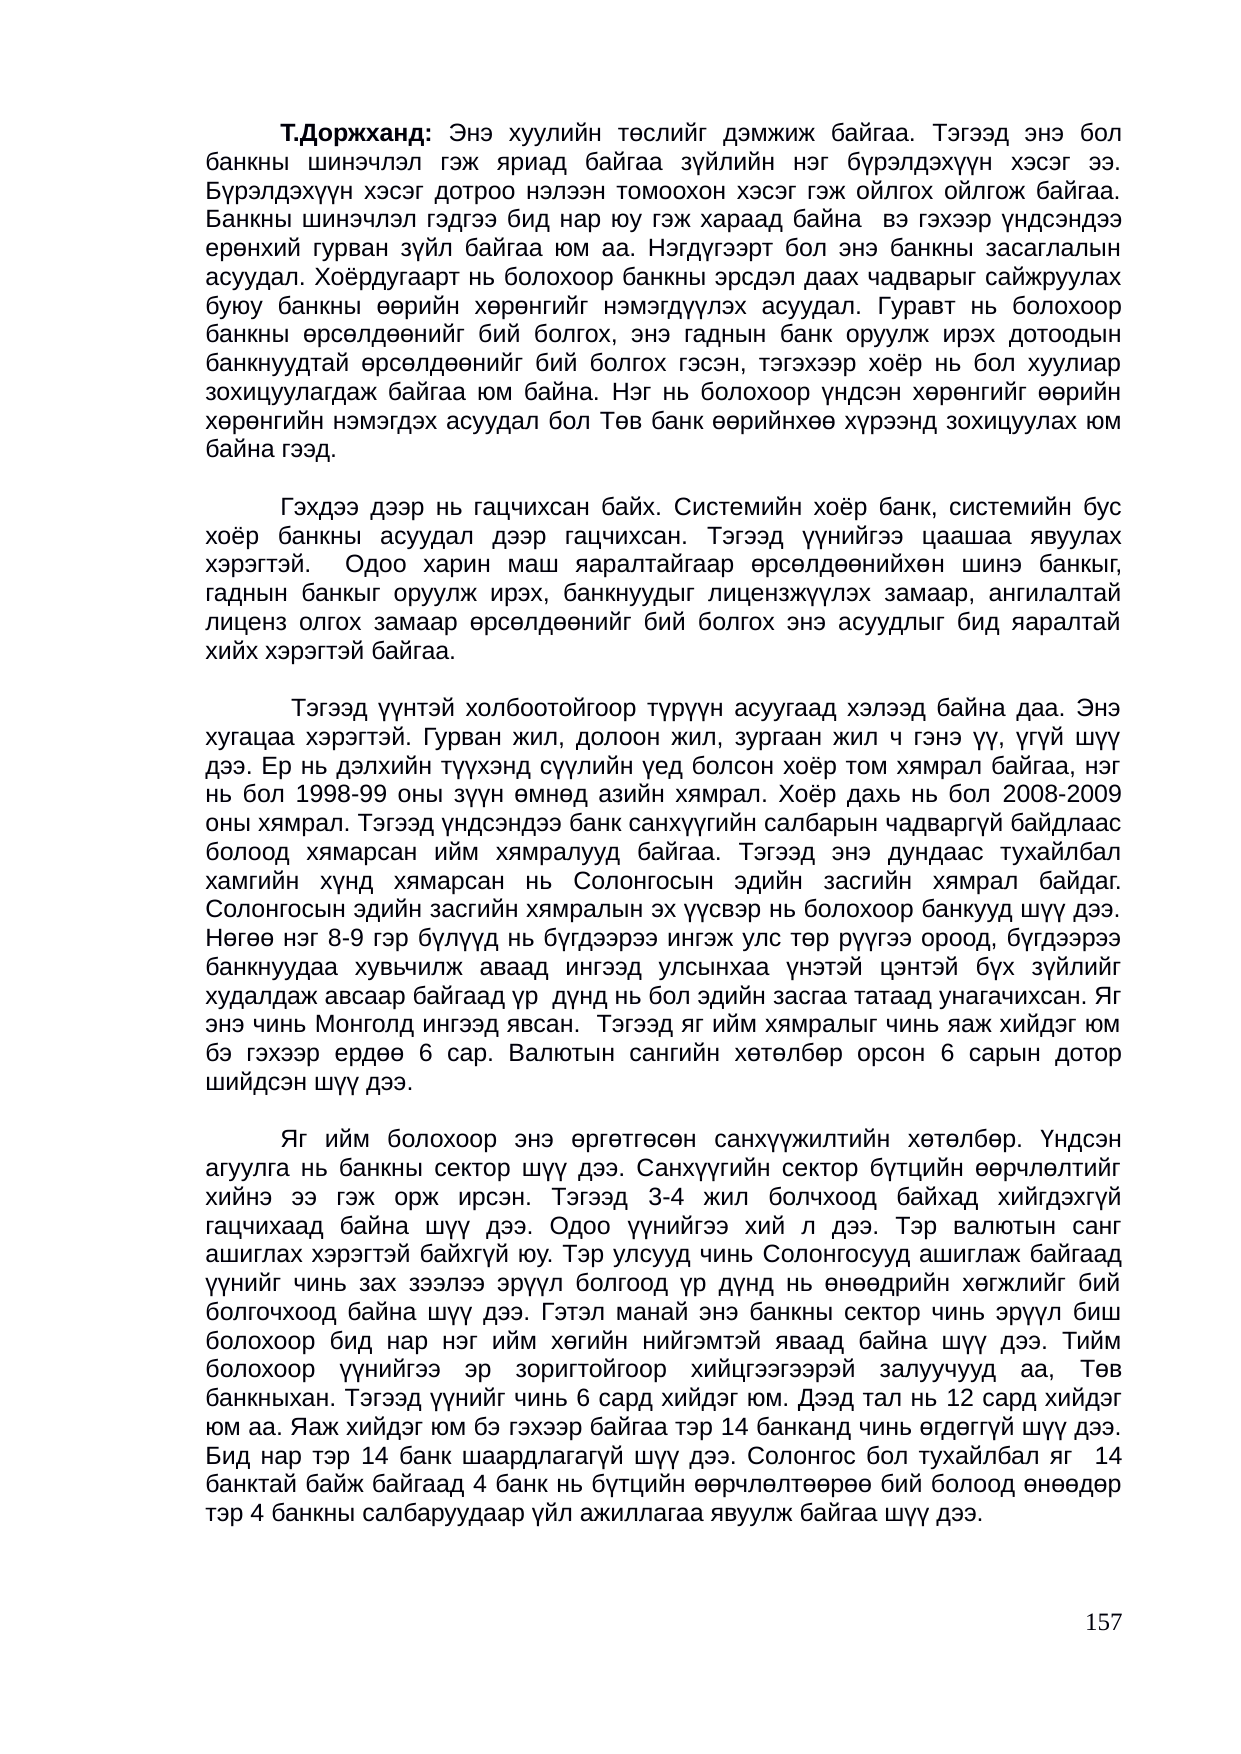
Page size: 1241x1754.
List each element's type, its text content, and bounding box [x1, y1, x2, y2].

text Тэгээд үүнтэй холбоотойгоор түрүүн асуугаад хэлээд байна даа. Энэ хугацаа хэрэгтэй. Гурван жил, долоон жил, зургаан жил ч гэнэ үү, үгүй шүү дээ. Ер нь дэлхийн түүхэнд сүүлийн үед болсон хоёр том хямрал байгаа, нэг нь бол 1998-99 оны зүүн өмнөд азийн хямрал. Хоёр дахь нь бол 2008-2009 оны хямрал. Тэгээд үндсэндээ банк санхүүгийн салбарын чадваргүй байдлаас болоод хямарсан ийм хямралууд байгаа. Тэгээд энэ дундаас тухайлбал хамгийн хүнд хямарсан нь Солонгосын эдийн засгийн хямрал байдаг. Солонгосын эдийн засгийн хямралын эх үүсвэр нь болохоор банкууд шүү дээ. Нөгөө нэг 8-9 гэр бүлүүд нь бүгдээрээ ингэж улс төр рүүгээ ороод, бүгдээрээ банкнуудаа хувьчилж аваад ингээд улсынхаа үнэтэй цэнтэй бүх зүйлийг худалдаж авсаар байгаад үр дүнд нь бол эдийн засгаа татаад унагачихсан. Яг энэ чинь Монголд ингээд явсан. Тэгээд яг ийм хямралыг чинь яаж хийдэг юм бэ гэхээр ердөө 6 сар. Валютын сангийн хөтөлбөр орсон 6 сарын дотор шийдсэн шүү дээ. [205, 693, 1122, 1096]
text Т.Доржханд: Энэ хуулийн төслийг дэмжиж байгаа. Тэгээд энэ бол банкны шинэчлэл гэж яриад байгаа зүйлийн нэг бүрэлдэхүүн хэсэг ээ. Бүрэлдэхүүн хэсэг дотроо нэлээн томоохон хэсэг гэж ойлгох ойлгож байгаа. Банкны шинэчлэл гэдгээ бид нар юу гэж хараад байна вэ гэхээр үндсэндээ ерөнхий гурван зүйл байгаа юм аа. Нэгдүгээрт бол энэ банкны засаглалын асуудал. Хоёрдугаарт нь болохоор банкны эрсдэл даах чадварыг сайжруулах буюу банкны өөрийн хөрөнгийг нэмэгдүүлэх асуудал. Гуравт нь болохоор банкны өрсөлдөөнийг бий болгох, энэ гаднын банк оруулж ирэх дотоодын банкнуудтай өрсөлдөөнийг бий болгох гэсэн, тэгэхээр хоёр нь бол хуулиар зохицуулагдаж байгаа юм байна. Нэг нь болохоор үндсэн хөрөнгийг өөрийн хөрөнгийн нэмэгдэх асуудал бол Төв банк өөрийнхөө хүрээнд зохицуулах юм байна гээд. [205, 118, 1122, 463]
text Яг ийм болохоор энэ өргөтгөсөн санхүүжилтийн хөтөлбөр. Үндсэн агуулга нь банкны сектор шүү дээ. Санхүүгийн сектор бүтцийн өөрчлөлтийг хийнэ ээ гэж орж ирсэн. Тэгээд 3-4 жил болчхоод байхад хийгдэхгүй гацчихаад байна шүү дээ. Одоо үүнийгээ хий л дээ. Тэр валютын санг ашиглах хэрэгтэй байхгүй юу. Тэр улсууд чинь Солонгосууд ашиглаж байгаад үүнийг чинь зах зээлээ эрүүл болгоод үр дүнд нь өнөөдрийн хөгжлийг бий болгочхоод байна шүү дээ. Гэтэл манай энэ банкны сектор чинь эрүүл биш болохоор бид нар нэг ийм хөгийн нийгэмтэй яваад байна шүү дээ. Тийм болохоор үүнийгээ эр зоригтойгоор хийцгээгээрэй залуучууд аа, Төв банкныхан. Тэгээд үүнийг чинь 6 сард хийдэг юм. Дээд тал нь 12 сард хийдэг юм аа. Яаж хийдэг юм бэ гэхээр байгаа тэр 14 банканд чинь өгдөггүй шүү дээ. Бид нар тэр 14 банк шаардлагагүй шүү дээ. Солонгос бол тухайлбал яг 14 банктай байж байгаад 4 банк нь бүтцийн өөрчлөлтөөрөө бий болоод өнөөдөр тэр 4 банкны салбаруудаар үйл ажиллагаа явуулж байгаа шүү дээ. [205, 1124, 1122, 1527]
text Гэхдээ дээр нь гацчихсан байх. Системийн хоёр банк, системийн бус хоёр банкны асуудал дээр гацчихсан. Тэгээд үүнийгээ цаашаа явуулах хэрэгтэй. Одоо харин маш яаралтайгаар өрсөлдөөнийхөн шинэ банкыг, гаднын банкыг оруулж ирэх, банкнуудыг лицензжүүлэх замаар, ангилалтай лиценз олгох замаар өрсөлдөөнийг бий болгох энэ асуудлыг бид яаралтай хийх хэрэгтэй байгаа. [205, 492, 1122, 664]
